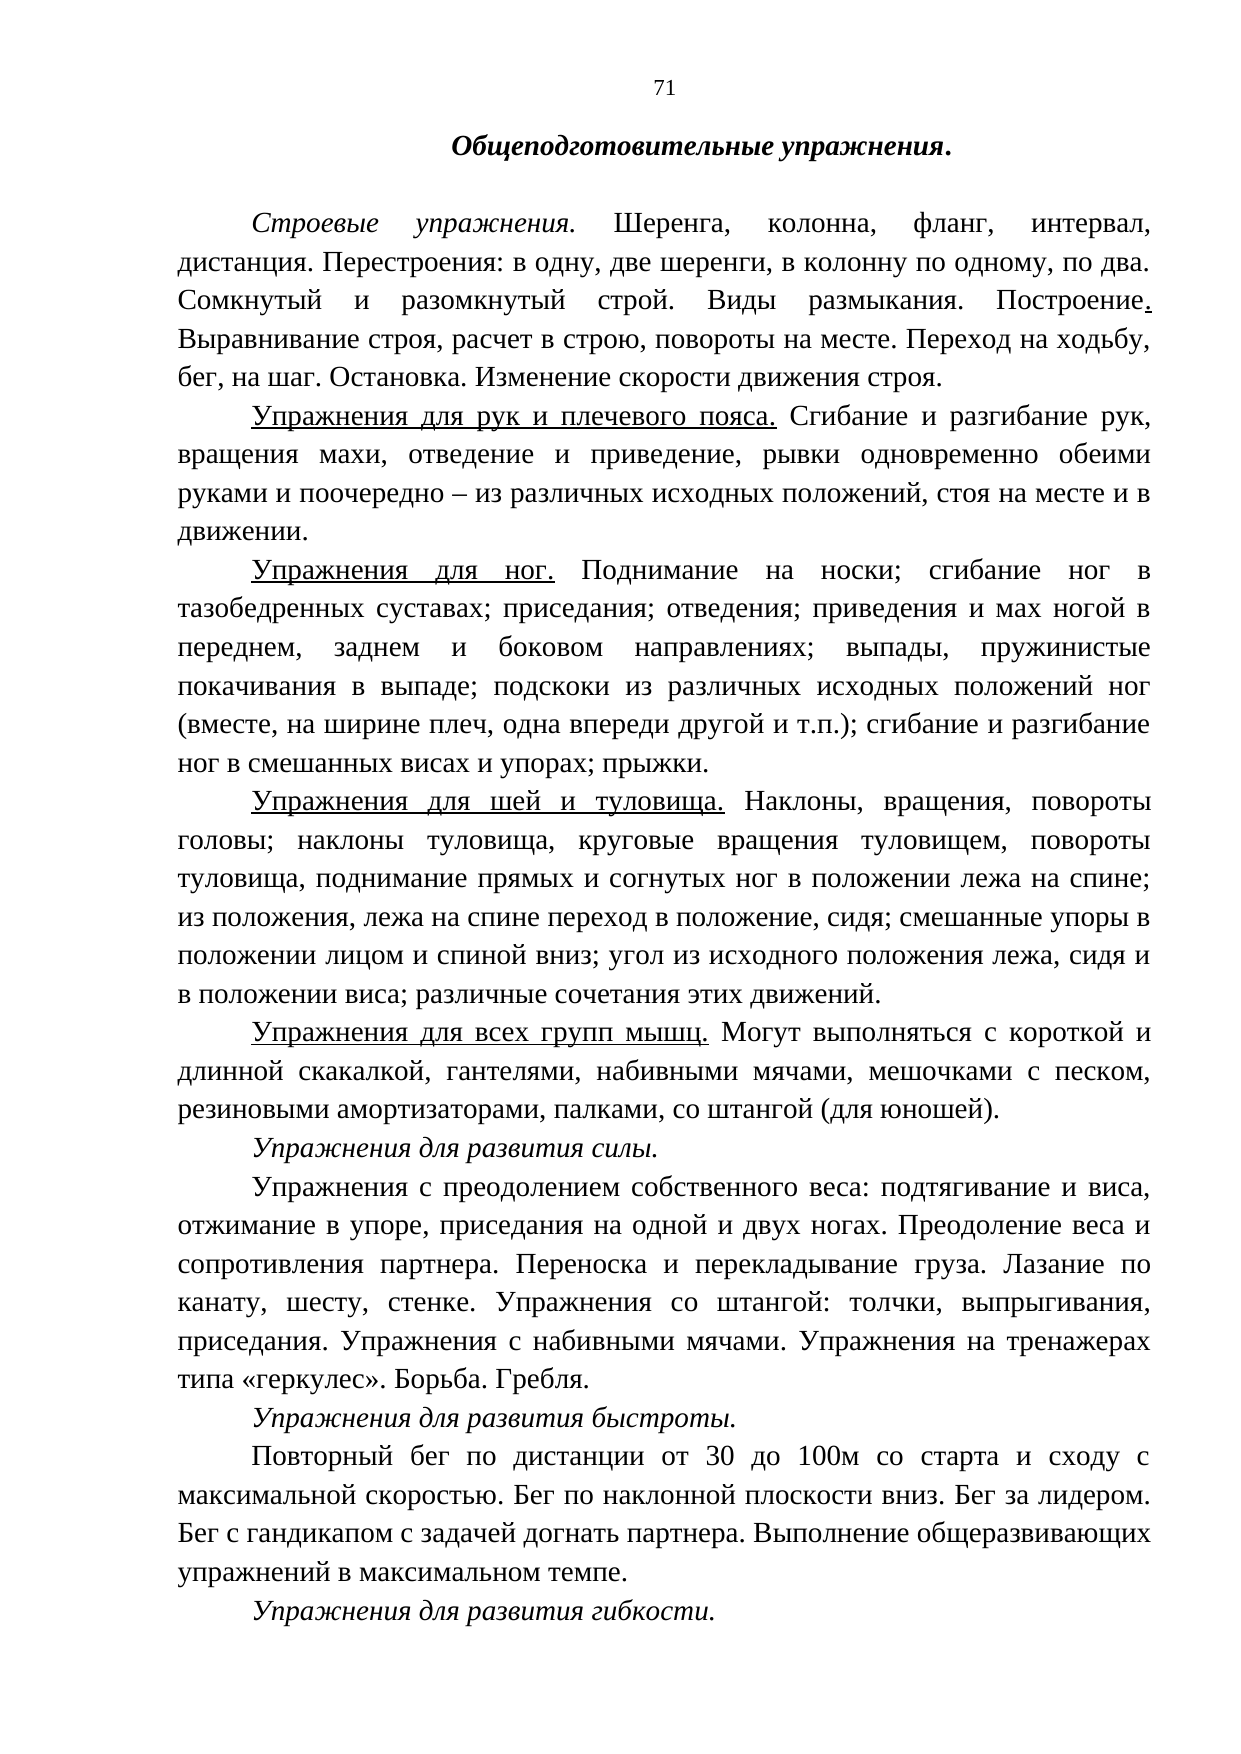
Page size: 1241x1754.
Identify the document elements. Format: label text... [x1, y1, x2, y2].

text Строевые упражнения. Шеренга, колонна, фланг, интервал, дистанция. Перестроения: в одну, две шеренги, в колонну по одному, по два. Сомкнутый и разомкнутый строй. Виды размыкания. Построение. Выравнивание строя, расчет в строю, повороты на месте. Переход на ходьбу, бег, на шаг. Остановка. Изменение скорости движения строя. [177, 205, 1152, 393]
text Упражнения с преодолением собственного веса: подтягивание и виса, отжимание в упоре, приседания на одной и двух ногах. Преодоление веса и сопротивления партнера. Переноска и перекладывание груза. Лазание по канату, шесту, стенке. Упражнения со штангой: толчки, выпрыгивания, приседания. Упражнения с набивными мячами. Упражнения на тренажерах типа «геркулес». Борьба. Гребля. [177, 1169, 1152, 1395]
text Упражнения для ног. Поднимание на носки; сгибание ног в тазобедренных суставах; приседания; отведения; приведения и мах ногой в переднем, заднем и боковом направлениях; выпады, пружинистые покачивания в выпаде; подскоки из различных исходных положений ног (вместе, на ширине плеч, одна впереди другой и т.п.); сгибание и разгибание ног в смешанных висах и упорах; прыжки. [177, 552, 1152, 778]
text Упражнения для развития гибкости. [177, 1593, 1152, 1626]
text Упражнения для всех групп мышц. Могут выполняться с короткой и длинной скакалкой, гантелями, набивными мячами, мешочками с песком, резиновыми амортизаторами, палками, со штангой (для юношей). [177, 1014, 1152, 1125]
text Повторный бег по дистанции от 30 до 100м со старта и сходу с максимальной скоростью. Бег по наклонной плоскости вниз. Бег за лидером. Бег с гандикапом с задачей догнать партнера. Выполнение общеразвивающих упражнений в максимальном темпе. [177, 1438, 1152, 1588]
text Упражнения для развития силы. [177, 1130, 1152, 1164]
text Упражнения для шей и туловища. Наклоны, вращения, повороты головы; наклоны туловища, круговые вращения туловищем, повороты туловища, поднимание прямых и согнутых ног в положении лежа на спине; из положения, лежа на спине переход в положение, сидя; смешанные упоры в положении лицом и спиной вниз; угол из исходного положения лежа, сидя и в положении виса; различные сочетания этих движений. [177, 783, 1152, 1009]
text Упражнения для рук и плечевого пояса. Сгибание и разгибание рук, вращения махи, отведение и приведение, рывки одновременно обеими руками и поочередно – из различных исходных положений, стоя на месте и в движении. [177, 398, 1152, 547]
text Упражнения для развития быстроты. [177, 1400, 1152, 1433]
text Общеподготовительные упражнения. [177, 128, 1152, 162]
